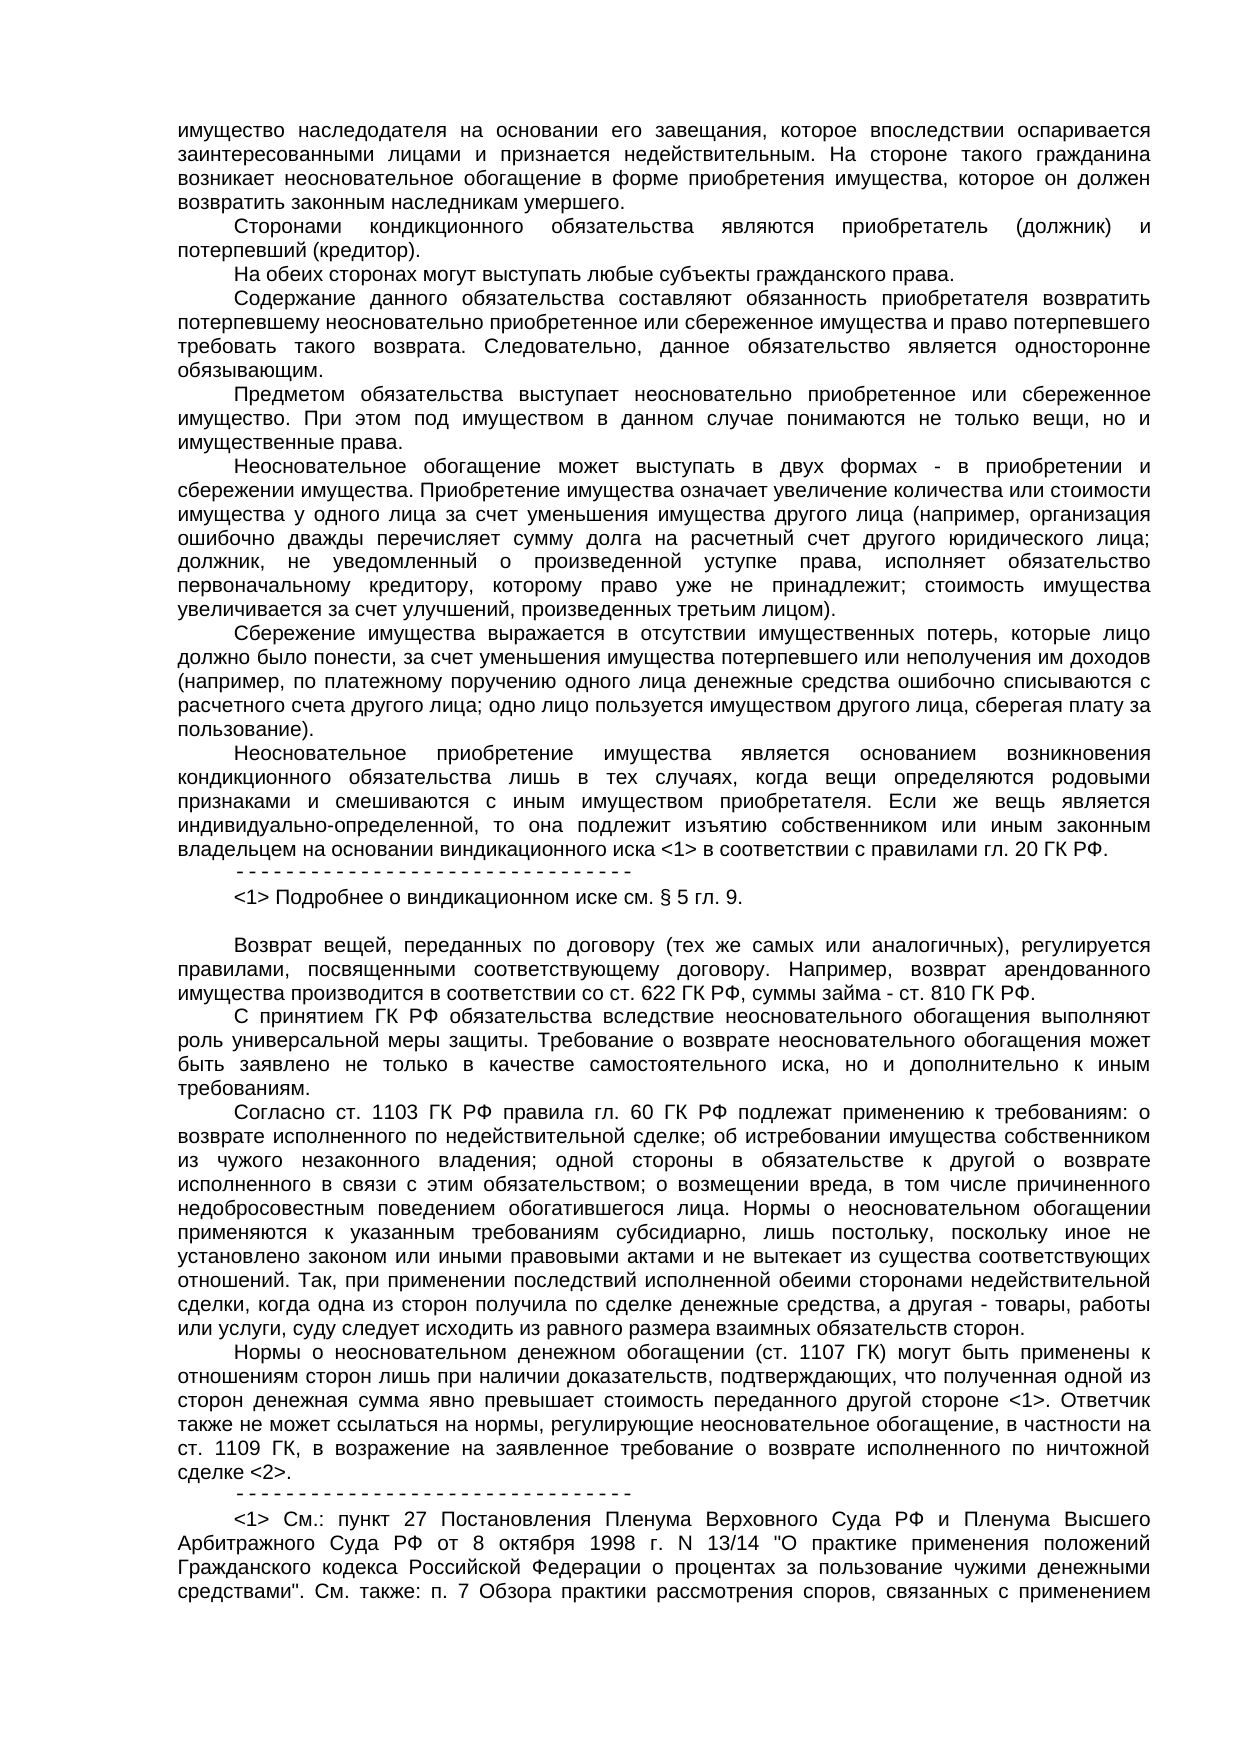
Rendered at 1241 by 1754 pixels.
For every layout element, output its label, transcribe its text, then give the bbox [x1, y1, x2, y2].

text Нормы о неосновательном денежном обогащении (ст. 1107 ГК) могут быть применены к отношениям сторон лишь при наличии доказательств, подтверждающих, что полученная одной из сторон денежная сумма явно превышает стоимость переданного другой стороне <1>. Ответчик также не может ссылаться на нормы, регулирующие неосновательное обогащение, в частности на ст. 1109 ГК, в возражение на заявленное требование о возврате исполненного по ничтожной сделке <2>. [177, 1340, 1152, 1483]
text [177, 118, 1152, 214]
text На обеих сторонах могут выступать любые субъекты гражданского права. [177, 262, 1152, 286]
text Сторонами кондикционного обязательства являются приобретатель (должник) и потерпевший (кредитор). [177, 214, 1152, 262]
text Сбережение имущества выражается в отсутствии имущественных потерь, которые лицо должно было понести, за счет уменьшения имущества потерпевшего или неполучения им доходов (например, по платежному поручению одного лица денежные средства ошибочно списываются с расчетного счета другого лица; одно лицо пользуется имуществом другого лица, сберегая плату за пользование). [177, 621, 1152, 741]
text Согласно ст. 1103 ГК РФ правила гл. 60 ГК РФ подлежат применению к требованиям: о возврате исполненного по недействительной сделке; об истребовании имущества собственником из чужого незаконного владения; одной стороны в обязательстве к другой о возврате исполненного в связи с этим обязательством; о возмещении вреда, в том числе причиненного недобросовестным поведением обогатившегося лица. Нормы о неосновательном обогащении применяются к указанным требованиям субсидиарно, лишь постольку, поскольку иное не установлено законом или иными правовыми актами и не вытекает из существа соответствующих отношений. Так, при применении последствий исполненной обеими сторонами недействительной сделки, когда одна из сторон получила по сделке денежные средства, а другая - товары, работы или услуги, суду следует исходить из равного размера взаимных обязательств сторон. [177, 1100, 1152, 1340]
text Неосновательное обогащение может выступать в двух формах - в приобретении и сбережении имущества. Приобретение имущества означает увеличение количества или стоимости имущества у одного лица за счет уменьшения имущества другого лица (например, организация ошибочно дважды перечисляет сумму долга на расчетный счет другого юридического лица; должник, не уведомленный о произведенной уступке права, исполняет обязательство первоначальному кредитору, которому право уже не принадлежит; стоимость имущества увеличивается за счет улучшений, произведенных третьим лицом). [177, 453, 1152, 621]
text Предметом обязательства выступает неосновательно приобретенное или сбереженное имущество. При этом под имуществом в данном случае понимаются не только вещи, но и имущественные права. [177, 382, 1152, 453]
text С принятием ГК РФ обязательства вследствие неосновательного обогащения выполняют роль универсальной меры защиты. Требование о возврате неосновательного обогащения может быть заявлено не только в качестве самостоятельного иска, но и дополнительно к иным требованиям. [177, 1004, 1152, 1100]
text Возврат вещей, переданных по договору (тех же самых или аналогичных), регулируется правилами, посвященными соответствующему договору. Например, возврат арендованного имущества производится в соответствии со ст. 622 ГК РФ, суммы займа - ст. 810 ГК РФ. [177, 932, 1152, 1004]
text Неосновательное приобретение имущества является основанием возникновения кондикционного обязательства лишь в тех случаях, когда вещи определяются родовыми признаками и смешиваются с иным имуществом приобретателя. Если же вещь является индивидуально-определенной, то она подлежит изъятию собственником или иным законным владельцем на основании виндикационного иска <1> в соответствии с правилами гл. 20 ГК РФ. [177, 741, 1152, 861]
text <1> Подробнее о виндикационном иске см. § 5 гл. 9. [177, 884, 1152, 908]
text -------------------------------- [177, 1483, 1152, 1507]
text Содержание данного обязательства составляют обязанность приобретателя возвратить потерпевшему неосновательно приобретенное или сбереженное имущества и право потерпевшего требовать такого возврата. Следовательно, данное обязательство является односторонне обязывающим. [177, 286, 1152, 382]
text -------------------------------- [177, 861, 1152, 884]
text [177, 1507, 1152, 1603]
